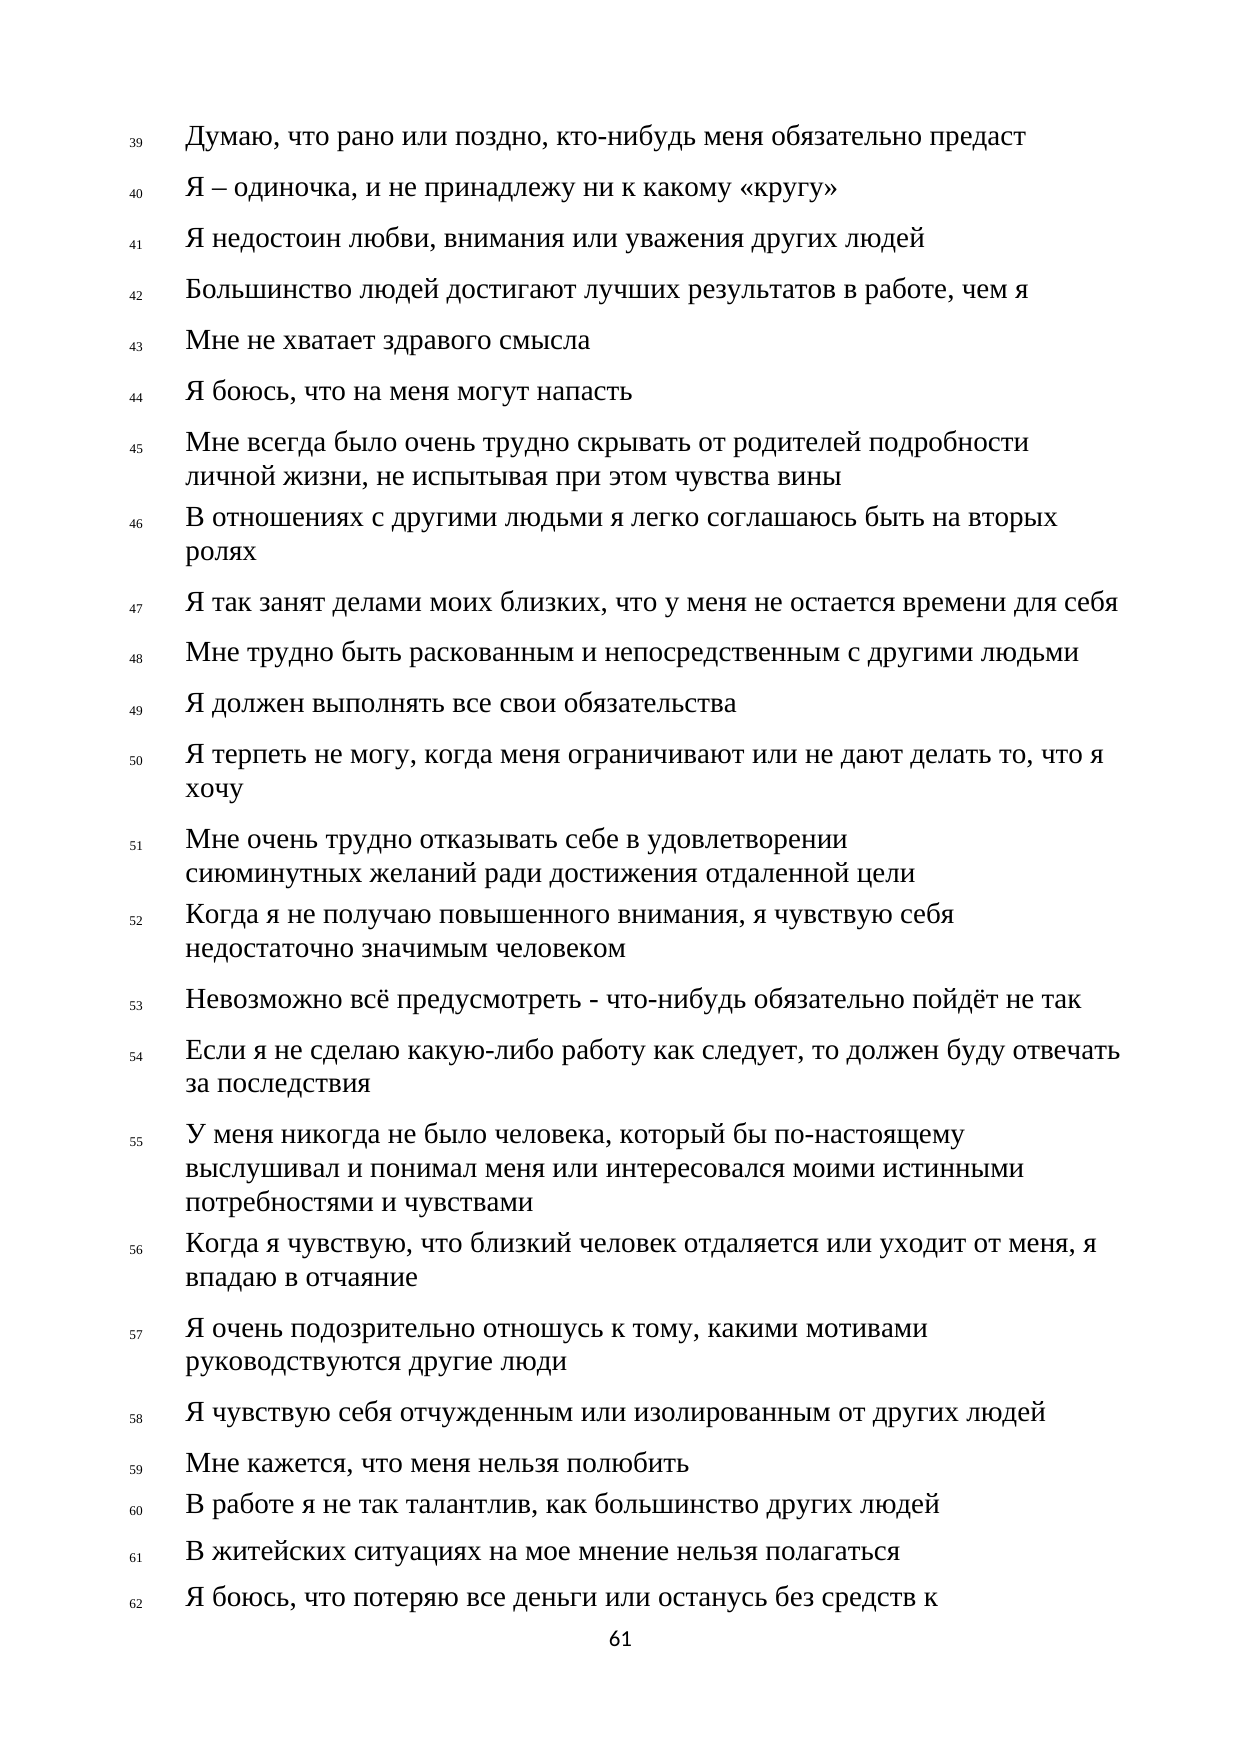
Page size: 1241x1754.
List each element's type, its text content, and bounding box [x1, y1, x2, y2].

list Невозможно всё предусмотреть - что-нибудь обязательно пойдёт не так [129, 981, 1122, 1014]
list Когда я чувствую, что близкий человек отдаляется или уходит от меня, я впадаю в отчаяние [129, 1225, 1122, 1292]
list Я так занят делами моих близких, что у меня не остается времени для себя [129, 584, 1122, 617]
list В отношениях с другими людьми я легко соглашаюсь быть на вторых ролях [129, 499, 1122, 566]
list Я боюсь, что на меня могут напасть [129, 373, 1122, 406]
list Я чувствую себя отчужденным или изолированным от других людей [129, 1394, 1122, 1428]
list Мне кажется, что меня нельзя полюбить [129, 1445, 1122, 1479]
list Мне не хватает здравого смысла [129, 322, 1122, 355]
list Если я не сделаю какую-либо работу как следует, то должен буду отвечать за последствия [129, 1032, 1122, 1099]
list У меня никогда не было человека, который бы по-настоящему выслушивал и понимал меня или интересовался моими истинными потребностями и чувствами [129, 1117, 1024, 1217]
list Я терпеть не могу, когда меня ограничивают или не дают делать то, что я хочу [129, 736, 1122, 803]
list Я очень подозрительно отношусь к тому, какими мотивами руководствуются другие люди [129, 1310, 1122, 1377]
list В работе я не так талантлив, как большинство других людей [129, 1486, 1122, 1519]
list Мне всегда было очень трудно скрывать от родителей подробности личной жизни, не испытывая при этом чувства вины [129, 424, 1077, 491]
list Думаю, что рано или поздно, кто-нибудь меня обязательно предаст [129, 118, 1122, 152]
list Мне очень трудно отказывать себе в удовлетворении сиюминутных желаний ради достижения отдаленной цели [129, 821, 1010, 888]
list Я должен выполнять все свои обязательства [129, 686, 1122, 719]
list Когда я не получаю повышенного внимания, я чувствую себя недостаточно значимым человеком [129, 896, 1122, 963]
list В житейских ситуациях на мое мнение нельзя полагаться [129, 1533, 1122, 1566]
list Я – одиночка, и не принадлежу ни к какому «кругу» [129, 169, 1122, 203]
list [129, 1579, 1122, 1613]
list Я недостоин любви, внимания или уважения других людей [129, 220, 1122, 253]
list Мне трудно быть раскованным и непосредственным с другими людьми [129, 634, 1122, 668]
list Большинство людей достигают лучших результатов в работе, чем я [129, 271, 1122, 304]
